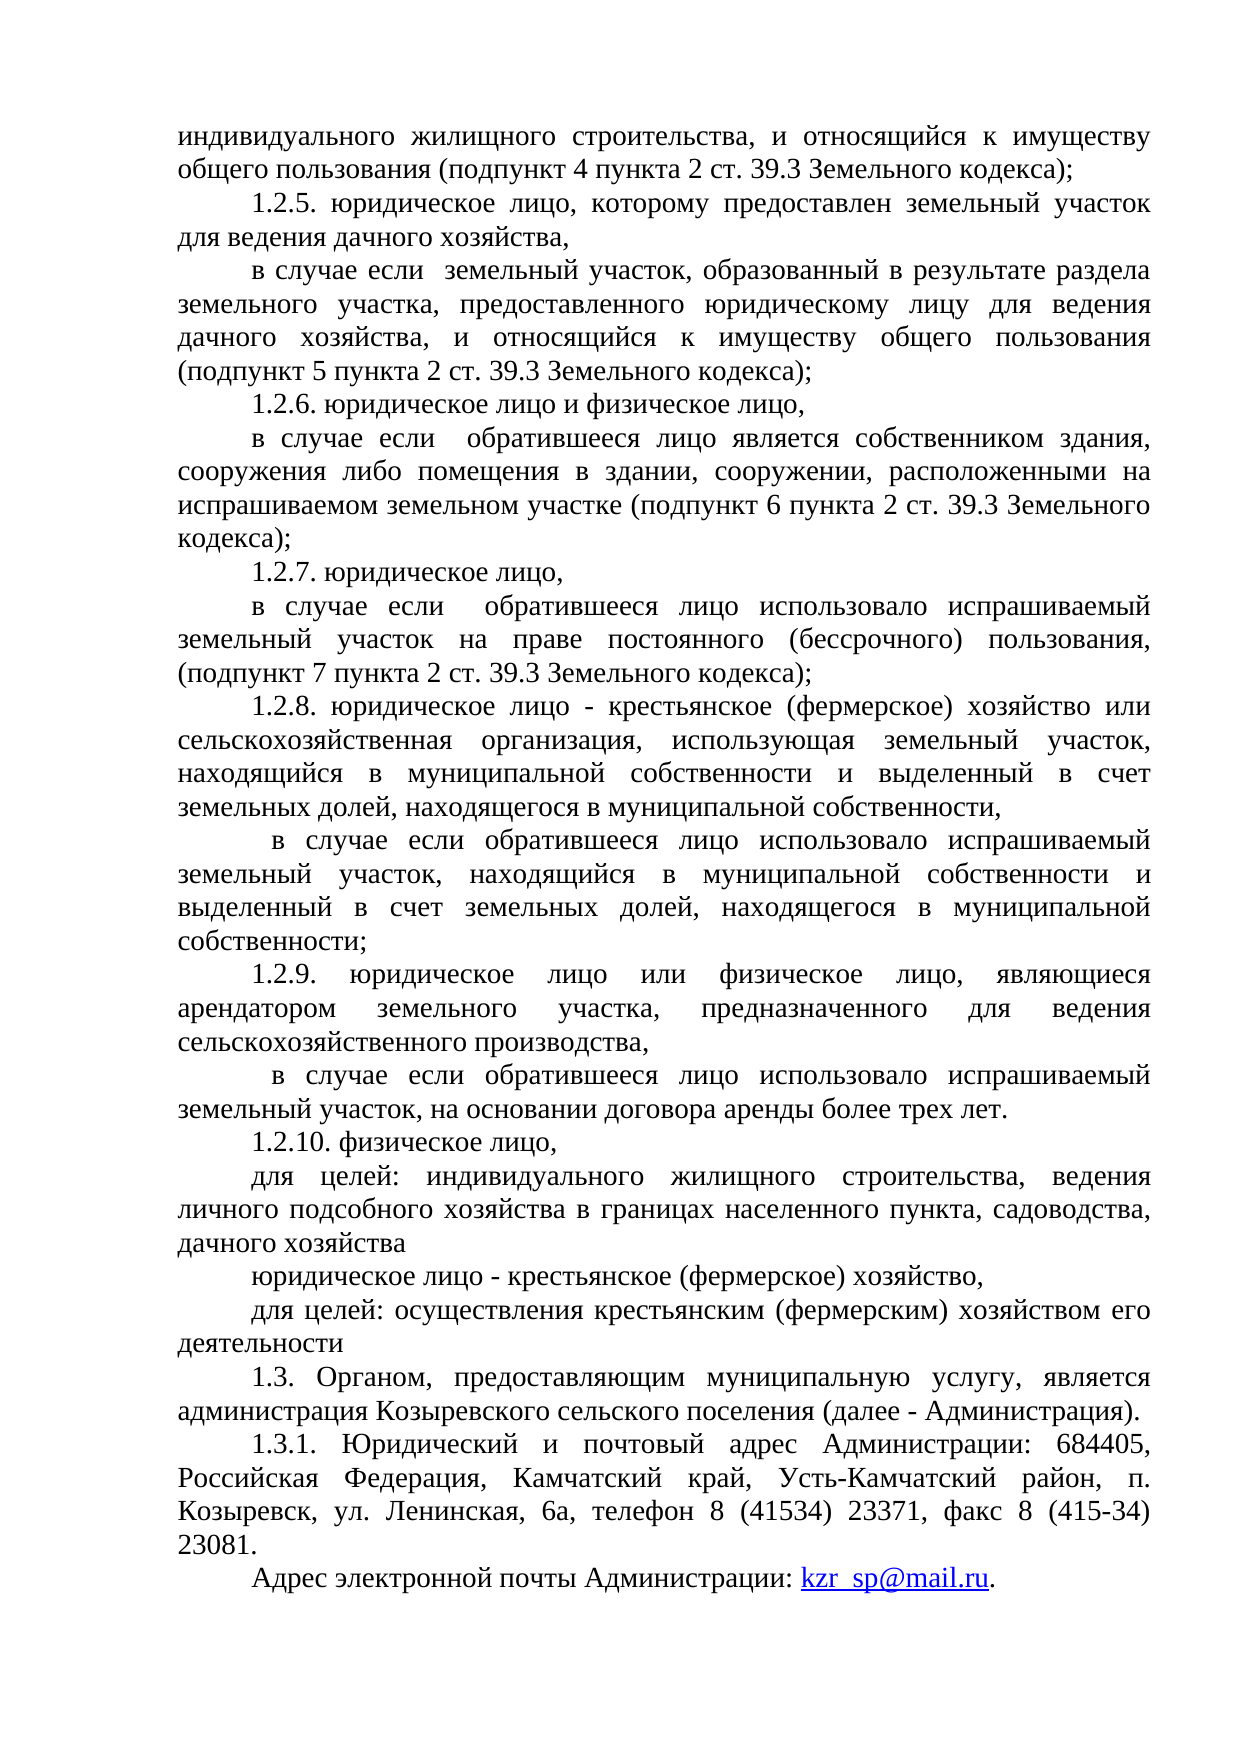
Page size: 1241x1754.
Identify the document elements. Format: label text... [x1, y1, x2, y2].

text 1.2.9. юридическое лицо или физическое лицо, являющиеся арендатором земельного участка, предназначенного для ведения сельскохозяйственного производства, [177, 957, 1152, 1057]
text в случае если обратившееся лицо использовало испрашиваемый земельный участок, на основании договора аренды более трех лет. [177, 1057, 1152, 1124]
text 1.3. Органом, предоставляющим муниципальную услугу, является администрация Козыревского сельского поселения (далее - Администрация). [177, 1359, 1152, 1426]
text в случае если земельный участок, образованный в результате раздела земельного участка, предоставленного юридическому лицу для ведения дачного хозяйства, и относящийся к имуществу общего пользования (подпункт 5 пункта 2 ст. 39.3 Земельного кодекса); [177, 252, 1152, 386]
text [177, 118, 1152, 185]
text 1.2.5. юридическое лицо, которому предоставлен земельный участок для ведения дачного хозяйства, [177, 185, 1152, 252]
text 1.3.1. Юридический и почтовый адрес Администрации: 684405, Российская Федерация, Камчатский край, Усть-Камчатский район, п. Козыревск, ул. Ленинская, 6а, телефон 8 (41534) 23371, факс 8 (415-34) 23081. [177, 1426, 1152, 1560]
text для целей: осуществления крестьянским (фермерским) хозяйством его деятельности [177, 1292, 1152, 1359]
text 1.2.10. физическое лицо, [177, 1124, 1152, 1158]
text в случае если обратившееся лицо использовало испрашиваемый земельный участок на праве постоянного (бессрочного) пользования, (подпункт 7 пункта 2 ст. 39.3 Земельного кодекса); [177, 588, 1152, 688]
text в случае если обратившееся лицо является собственником здания, сооружения либо помещения в здании, сооружении, расположенными на испрашиваемом земельном участке (подпункт 6 пункта 2 ст. 39.3 Земельного кодекса); [177, 420, 1152, 554]
text 1.2.7. юридическое лицо, [177, 554, 1152, 588]
text 1.2.8. юридическое лицо - крестьянское (фермерское) хозяйство или сельскохозяйственная организация, использующая земельный участок, находящийся в муниципальной собственности и выделенный в счет земельных долей, находящегося в муниципальной собственности, [177, 688, 1152, 822]
text юридическое лицо - крестьянское (фермерское) хозяйство, [177, 1258, 1152, 1292]
text Адрес электронной почты Администрации: kzr_sp@mail.ru. [177, 1560, 1152, 1594]
text в случае если обратившееся лицо использовало испрашиваемый земельный участок, находящийся в муниципальной собственности и выделенный в счет земельных долей, находящегося в муниципальной собственности; [177, 822, 1152, 957]
text 1.2.6. юридическое лицо и физическое лицо, [177, 386, 1152, 420]
text для целей: индивидуального жилищного строительства, ведения личного подсобного хозяйства в границах населенного пункта, садоводства, дачного хозяйства [177, 1158, 1152, 1258]
